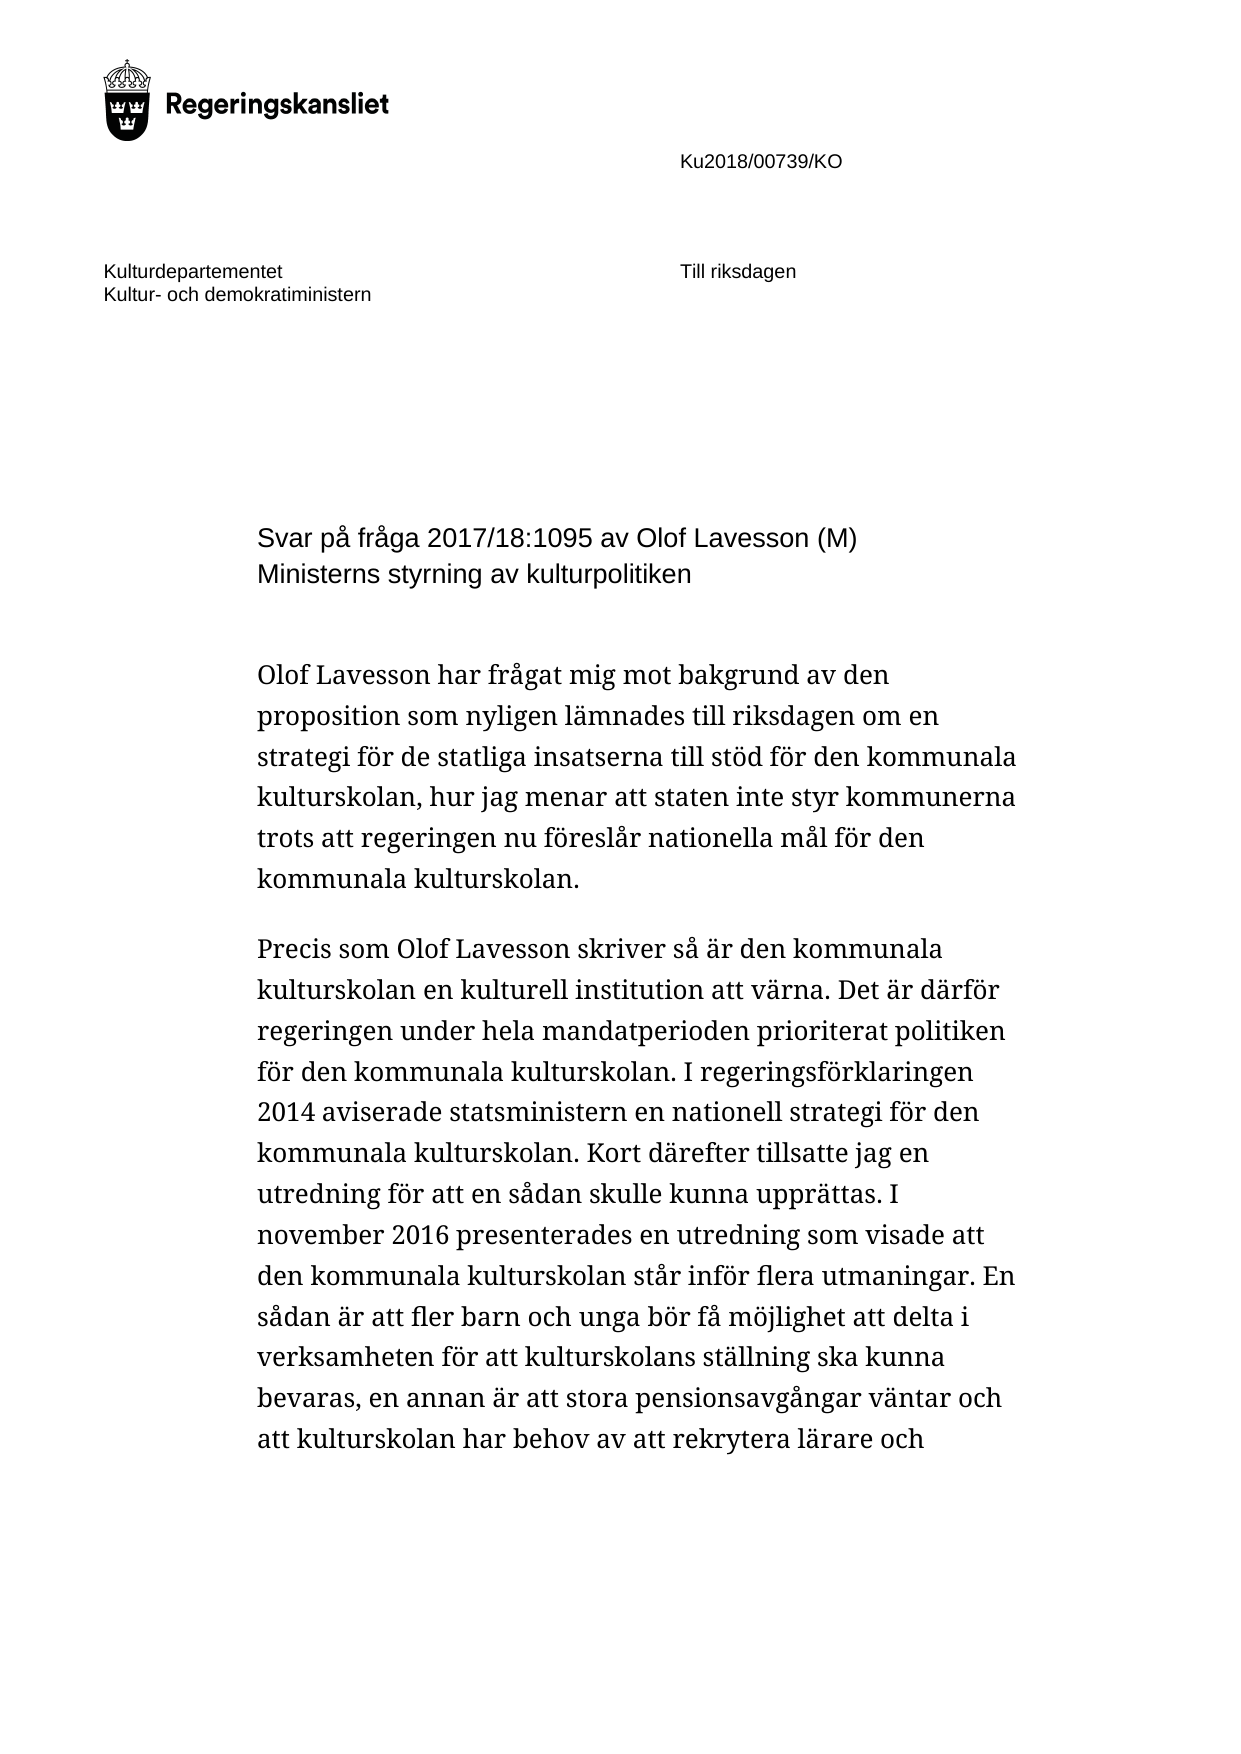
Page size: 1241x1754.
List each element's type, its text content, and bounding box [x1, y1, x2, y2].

picture [103, 59, 389, 141]
text Olof Lavesson har frågat mig mot bakgrund av den proposition som nyligen lämnades till riksdagen om en strategi för de statliga insatserna till stöd för den kommunala kulturskolan, hur jag menar att staten inte styr kommunerna trots att regeringen nu föreslår nationella mål för den kommunala kulturskolan. [257, 657, 1033, 896]
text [257, 931, 1033, 1456]
title Svar på fråga 2017/18:1095 av Olof Lavesson (M) Ministerns styrning av kulturpolitiken [257, 522, 1033, 589]
